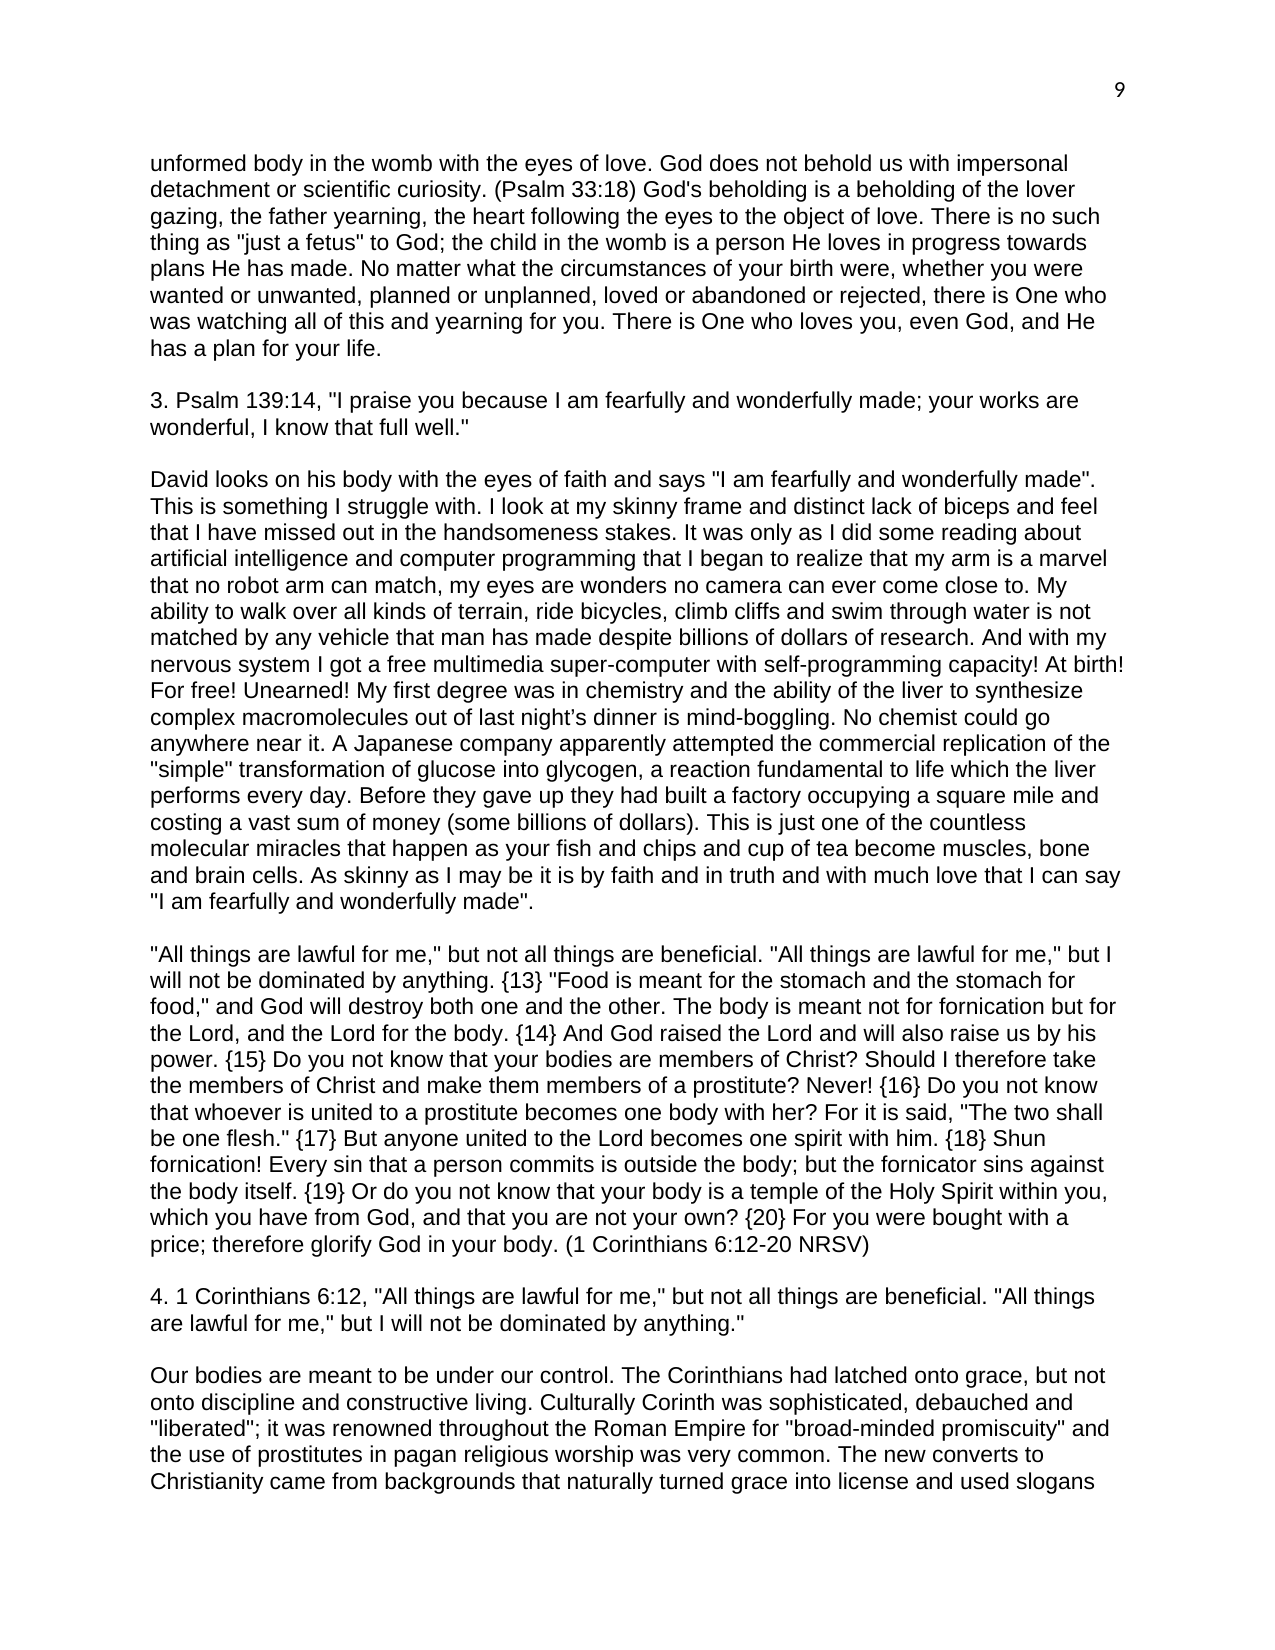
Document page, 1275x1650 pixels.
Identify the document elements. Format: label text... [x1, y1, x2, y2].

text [150, 1362, 1125, 1494]
text "All things are lawful for me," but not all things are beneficial. "All things are lawful for me," but I will not be dominated by anything. {13} "Food is meant for the stomach and the stomach for food," and God will destroy both one and the other. The body is meant not for fornication but for the Lord, and the Lord for the body. {14} And God raised the Lord and will also raise us by his power. {15} Do you not know that your bodies are members of Christ? Should I therefore take the members of Christ and make them members of a prostitute? Never! {16} Do you not know that whoever is united to a prostitute becomes one body with her? For it is said, "The two shall be one flesh." {17} But anyone united to the Lord becomes one spirit with him. {18} Shun fornication! Every sin that a person commits is outside the body; but the fornicator sins against the body itself. {19} Or do you not know that your body is a temple of the Holy Spirit within you, which you have from God, and that you are not your own? {20} For you were bought with a price; therefore glorify God in your body. (1 Corinthians 6:12-20 NRSV) [150, 941, 1125, 1257]
text 3. Psalm 139:14, "I praise you because I am fearfully and wonderfully made; your works are wonderful, I know that full well." [150, 387, 1125, 440]
text David looks on his body with the eyes of faith and says "I am fearfully and wonderfully made". This is something I struggle with. I look at my skinny frame and distinct lack of biceps and feel that I have missed out in the handsomeness stakes. It was only as I did some reading about artificial intelligence and computer programming that I began to realize that my arm is a marvel that no robot arm can match, my eyes are wonders no camera can ever come close to. My ability to walk over all kinds of terrain, ride bicycles, climb cliffs and swim through water is not matched by any vehicle that man has made despite billions of dollars of research. And with my nervous system I got a free multimedia super-computer with self-programming capacity! At birth! For free! Unearned! My first degree was in chemistry and the ability of the liver to synthesize complex macromolecules out of last night’s dinner is mind-boggling. No chemist could go anywhere near it. A Japanese company apparently attempted the commercial replication of the "simple" transformation of glucose into glycogen, a reaction fundamental to life which the liver performs every day. Before they gave up they had built a factory occupying a square mile and costing a vast sum of money (some billions of dollars). This is just one of the countless molecular miracles that happen as your fish and chips and cup of tea become muscles, bone and brain cells. As skinny as I may be it is by faith and in truth and with much love that I can say "I am fearfully and wonderfully made". [150, 466, 1125, 914]
text 4. 1 Corinthians 6:12, "All things are lawful for me," but not all things are beneficial. "All things are lawful for me," but I will not be dominated by anything." [150, 1283, 1125, 1336]
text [150, 150, 1125, 361]
